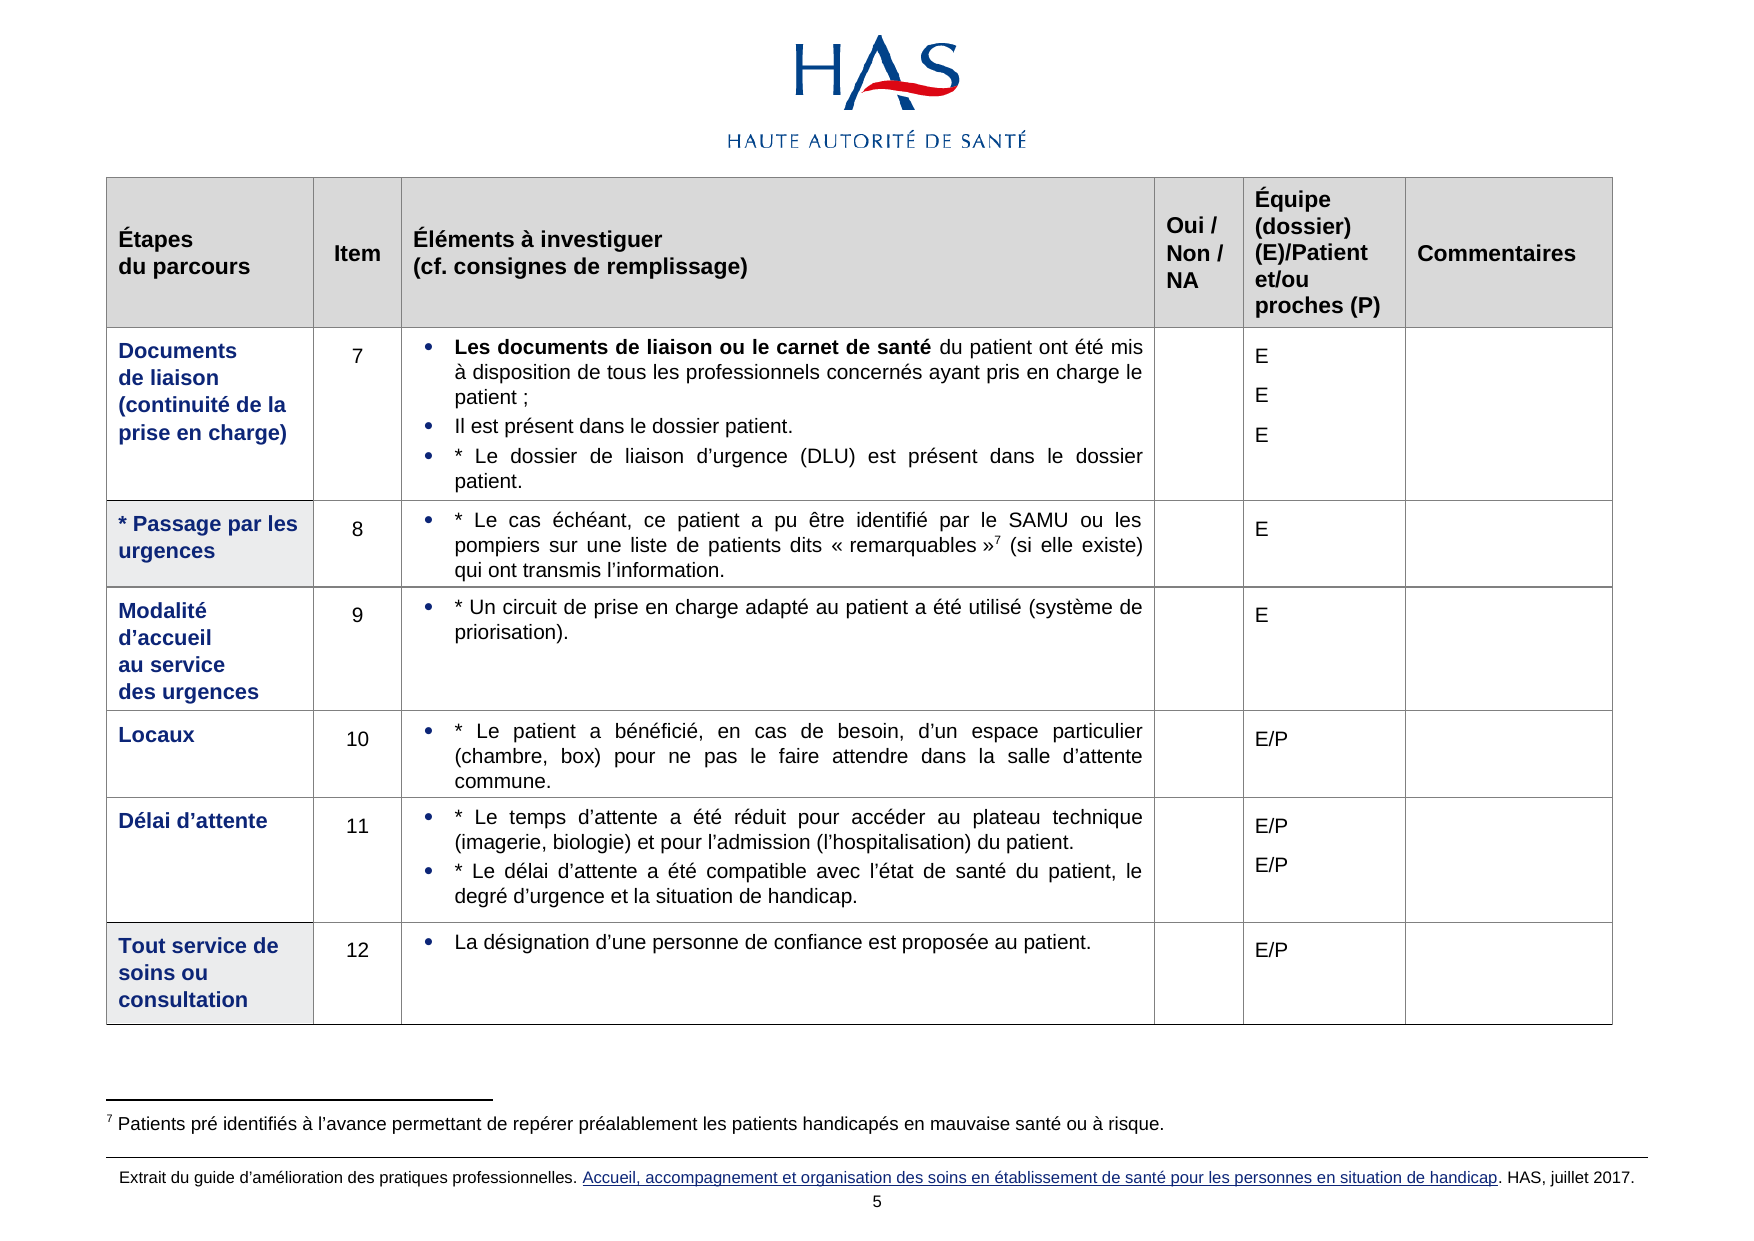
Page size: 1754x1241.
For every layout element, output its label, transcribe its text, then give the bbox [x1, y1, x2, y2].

table_cell [1155, 923, 1243, 1023]
table_cell Délai d’attente [107, 798, 313, 922]
table_cell Locaux [107, 711, 313, 797]
table_cell 10 [314, 711, 401, 797]
table_cell Tout service de soins ou consultation [107, 923, 313, 1023]
table_cell E E E [1244, 328, 1405, 500]
table_header Éléments à investiguer (cf. consignes de remplissage) [402, 178, 1154, 327]
table_cell 9 [314, 588, 401, 710]
picture [728, 35, 1026, 148]
table_cell [1406, 923, 1612, 1023]
table_cell [1155, 588, 1243, 710]
table_cell E [1244, 501, 1405, 586]
table_cell E [1244, 588, 1405, 710]
table_cell Modalité d’accueil au service des urgences [107, 588, 313, 710]
table_cell * Le patient a bénéficié, en cas de besoin, d’un espace particulier (chambre, box) pour ne pas le faire attendre dans la salle d’attente commune. [402, 711, 1154, 797]
table_cell 7 [314, 328, 401, 500]
table_cell 11 [314, 798, 401, 922]
table_header Équipe (dossier) (E)/Patient et/ou proches (P) [1244, 178, 1405, 327]
table_cell [1406, 798, 1612, 922]
table_cell [1155, 328, 1243, 500]
table_cell [1406, 588, 1612, 710]
table_cell La désignation d’une personne de confiance est proposée au patient. [402, 923, 1154, 1023]
table_cell 8 [314, 501, 401, 586]
table_cell [1155, 711, 1243, 797]
table_cell * Un circuit de prise en charge adapté au patient a été utilisé (système de priorisation). [402, 588, 1154, 710]
table_cell [1406, 501, 1612, 586]
table_cell * Passage par les urgences [107, 501, 313, 586]
table_cell E/P [1244, 923, 1405, 1023]
table_cell E/P [1244, 711, 1405, 797]
table_header Étapes du parcours [107, 178, 313, 327]
table_cell Documents de liaison (continuité de la prise en charge) [107, 328, 313, 500]
table_cell [1155, 798, 1243, 922]
table_cell [1406, 328, 1612, 500]
table_cell * Le cas échéant, ce patient a pu être identifié par le SAMU ou les pompiers sur une liste de patients dits « remarquables » (si elle existe) qui ont transmis l’information. [402, 501, 1154, 586]
table_header Commentaires [1406, 178, 1612, 327]
table_cell [1155, 501, 1243, 586]
table_cell Les documents de liaison ou le carnet de santé du patient ont été mis à disposition de tous les professionnels concernés ayant pris en charge le patient ; Il est présent dans le dossier patient. * Le dossier de liaison d’urgence (DLU) est présent dans le dossier patient. [402, 328, 1154, 500]
table_cell [1406, 711, 1612, 797]
table_cell E/P E/P [1244, 798, 1405, 922]
table_header Item [314, 178, 401, 327]
table_cell * Le temps d’attente a été réduit pour accéder au plateau technique (imagerie, biologie) et pour l’admission (l’hospitalisation) du patient. * Le délai d’attente a été compatible avec l’état de santé du patient, le degré d’urgence et la situation de handicap. [402, 798, 1154, 922]
table_cell 12 [314, 923, 401, 1023]
table_header Oui / Non /NA [1155, 178, 1243, 327]
